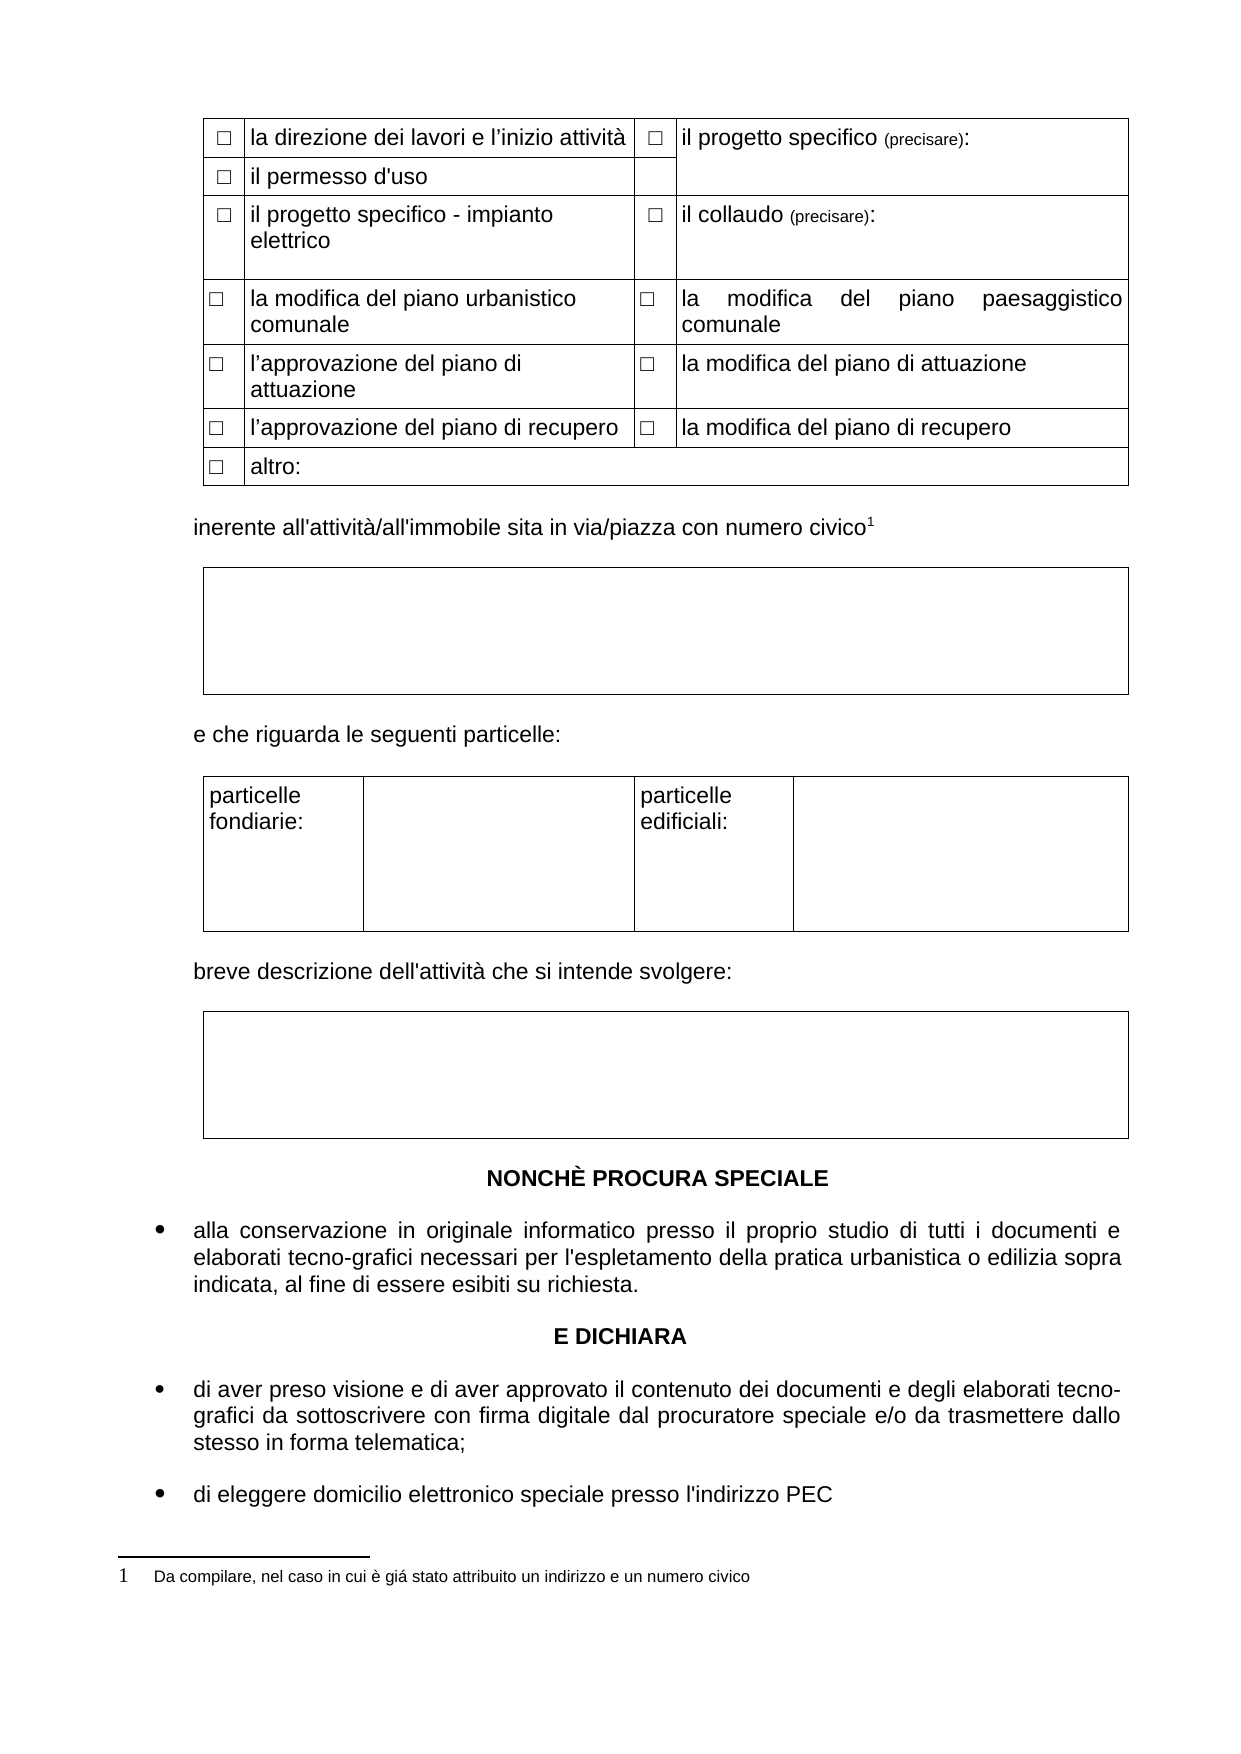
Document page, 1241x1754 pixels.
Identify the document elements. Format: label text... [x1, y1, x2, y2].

table_cell la modifica del piano paesaggistico comunale [677, 280, 1128, 343]
table_cell [794, 840, 1128, 931]
table_cell □ [204, 196, 244, 279]
table_cell l’approvazione del piano di attuazione [245, 345, 634, 408]
list di aver preso visione e di aver approvato il contenuto dei documenti e degli elaborati tecno-grafici da sottoscrivere con firma digitale dal procuratore speciale e/o da trasmettere dallo stesso in forma telematica; [156, 1376, 1122, 1455]
table_cell □ [204, 345, 244, 408]
table_cell [635, 840, 793, 931]
list e che riguarda le seguenti particelle: [193, 721, 1122, 747]
table_cell □ [204, 119, 244, 156]
table_cell [364, 840, 634, 931]
table_header particelle edificiali: [635, 777, 793, 840]
table_cell □ [635, 345, 676, 408]
table_header [794, 777, 1128, 840]
table_cell altro: [245, 448, 1128, 485]
table_cell □ [635, 196, 676, 279]
text E DICHIARA [118, 1323, 1122, 1350]
table_cell □ [635, 280, 676, 343]
table_header [364, 777, 634, 840]
table_header particelle fondiarie: [204, 777, 363, 840]
table_cell □ [204, 158, 244, 195]
table_header [204, 1012, 1128, 1138]
table_header [204, 568, 1128, 694]
table_cell il collaudo (precisare): [677, 196, 1128, 279]
table_cell l’approvazione del piano di recupero [245, 409, 634, 446]
table_cell il progetto specifico (precisare): [677, 119, 1128, 195]
list alla conservazione in originale informatico presso il proprio studio di tutti i documenti e elaborati tecno-grafici necessari per l'espletamento della pratica urbanistica o edilizia sopra indicata, al fine di essere esibiti su richiesta. [156, 1217, 1122, 1297]
table_cell la direzione dei lavori e l’inizio attività [245, 119, 634, 156]
table_cell □ [204, 409, 244, 446]
table_cell la modifica del piano di attuazione [677, 345, 1128, 408]
table_cell la modifica del piano di recupero [677, 409, 1128, 446]
table_cell □ [204, 448, 244, 485]
table_cell il progetto specifico - impianto elettrico [245, 196, 634, 279]
table_cell □ [635, 119, 676, 156]
text NONCHÈ PROCURA SPECIALE [193, 1165, 1122, 1191]
list di eleggere domicilio elettronico speciale presso l'indirizzo PEC [156, 1481, 1122, 1508]
table_cell □ [635, 409, 676, 446]
table_cell il permesso d'uso [245, 158, 634, 195]
table_cell [635, 158, 676, 195]
table_cell la modifica del piano urbanistico comunale [245, 280, 634, 343]
text inerente all'attività/all'immobile sita in via/piazza con numero civico [193, 514, 1122, 540]
table_cell □ [204, 280, 244, 343]
table_cell [204, 840, 363, 931]
text breve descrizione dell'attività che si intende svolgere: [193, 958, 1122, 984]
